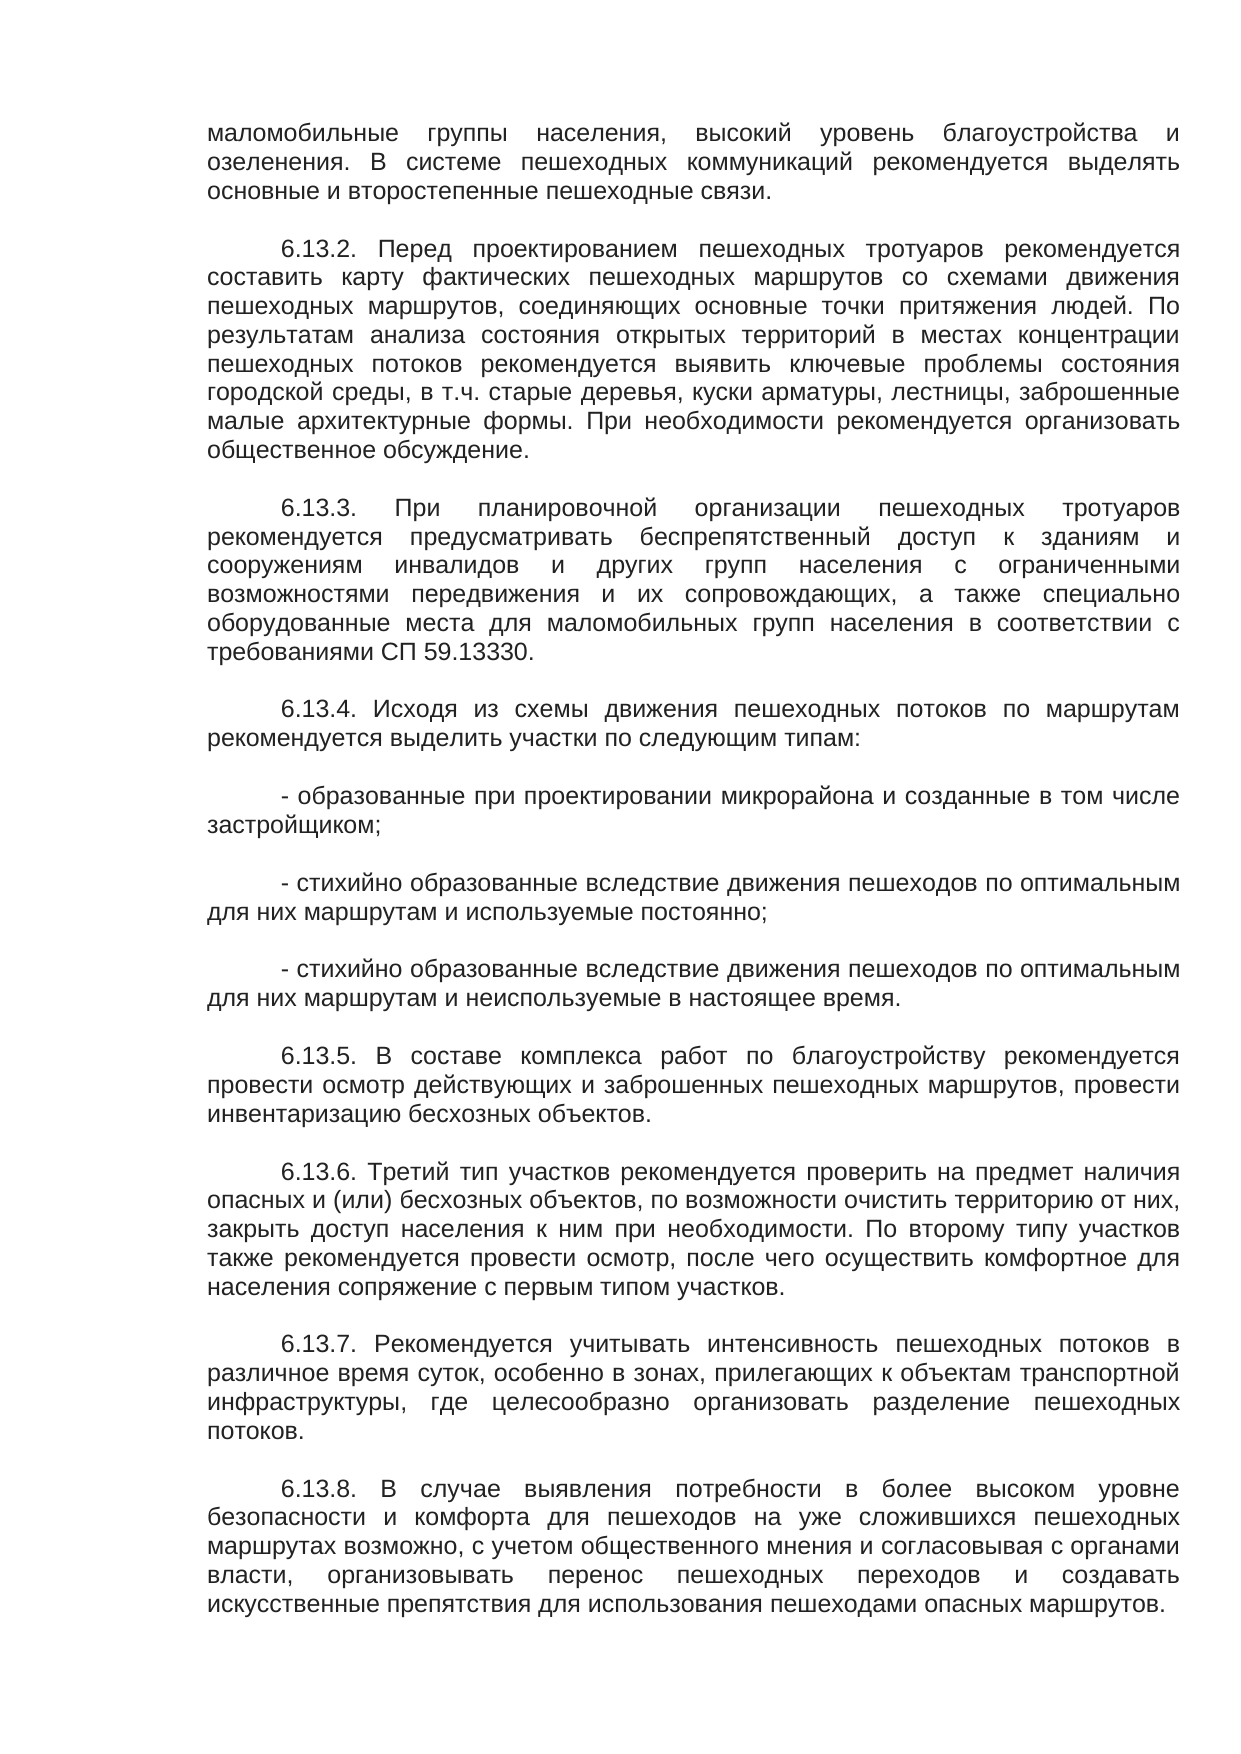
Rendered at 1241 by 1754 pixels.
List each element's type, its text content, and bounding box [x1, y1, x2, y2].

text 6.13.5. В составе комплекса работ по благоустройству рекомендуется провести осмотр действующих и заброшенных пешеходных маршрутов, провести инвентаризацию бесхозных объектов. [207, 1041, 1181, 1127]
text 6.13.6. Третий тип участков рекомендуется проверить на предмет наличия опасных и (или) бесхозных объектов, по возможности очистить территорию от них, закрыть доступ населения к ним при необходимости. По второму типу участков также рекомендуется провести осмотр, после чего осуществить комфортное для населения сопряжение с первым типом участков. [207, 1156, 1181, 1300]
text 6.13.8. В случае выявления потребности в более высоком уровне безопасности и комфорта для пешеходов на уже сложившихся пешеходных маршрутах возможно, с учетом общественного мнения и согласовывая с органами власти, организовывать перенос пешеходных переходов и создавать искусственные препятствия для использования пешеходами опасных маршрутов. [207, 1473, 1181, 1617]
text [207, 118, 1181, 204]
text 6.13.7. Рекомендуется учитывать интенсивность пешеходных потоков в различное время суток, особенно в зонах, прилегающих к объектам транспортной инфраструктуры, где целесообразно организовать разделение пешеходных потоков. [207, 1329, 1181, 1444]
text - образованные при проектировании микрорайона и созданные в том числе застройщиком; [207, 781, 1181, 838]
text 6.13.3. При планировочной организации пешеходных тротуаров рекомендуется предусматривать беспрепятственный доступ к зданиям и сооружениям инвалидов и других групп населения с ограниченными возможностями передвижения и их сопровождающих, а также специально оборудованные места для маломобильных групп населения в соответствии с требованиями СП 59.13330. [207, 493, 1181, 665]
text - стихийно образованные вследствие движения пешеходов по оптимальным для них маршрутам и неиспользуемые в настоящее время. [207, 954, 1181, 1012]
text 6.13.2. Перед проектированием пешеходных тротуаров рекомендуется составить карту фактических пешеходных маршрутов со схемами движения пешеходных маршрутов, соединяющих основные точки притяжения людей. По результатам анализа состояния открытых территорий в местах концентрации пешеходных потоков рекомендуется выявить ключевые проблемы состояния городской среды, в т.ч. старые деревья, куски арматуры, лестницы, заброшенные малые архитектурные формы. При необходимости рекомендуется организовать общественное обсуждение. [207, 233, 1181, 463]
text 6.13.4. Исходя из схемы движения пешеходных потоков по маршрутам рекомендуется выделить участки по следующим типам: [207, 694, 1181, 752]
text - стихийно образованные вследствие движения пешеходов по оптимальным для них маршрутам и используемые постоянно; [207, 868, 1181, 925]
